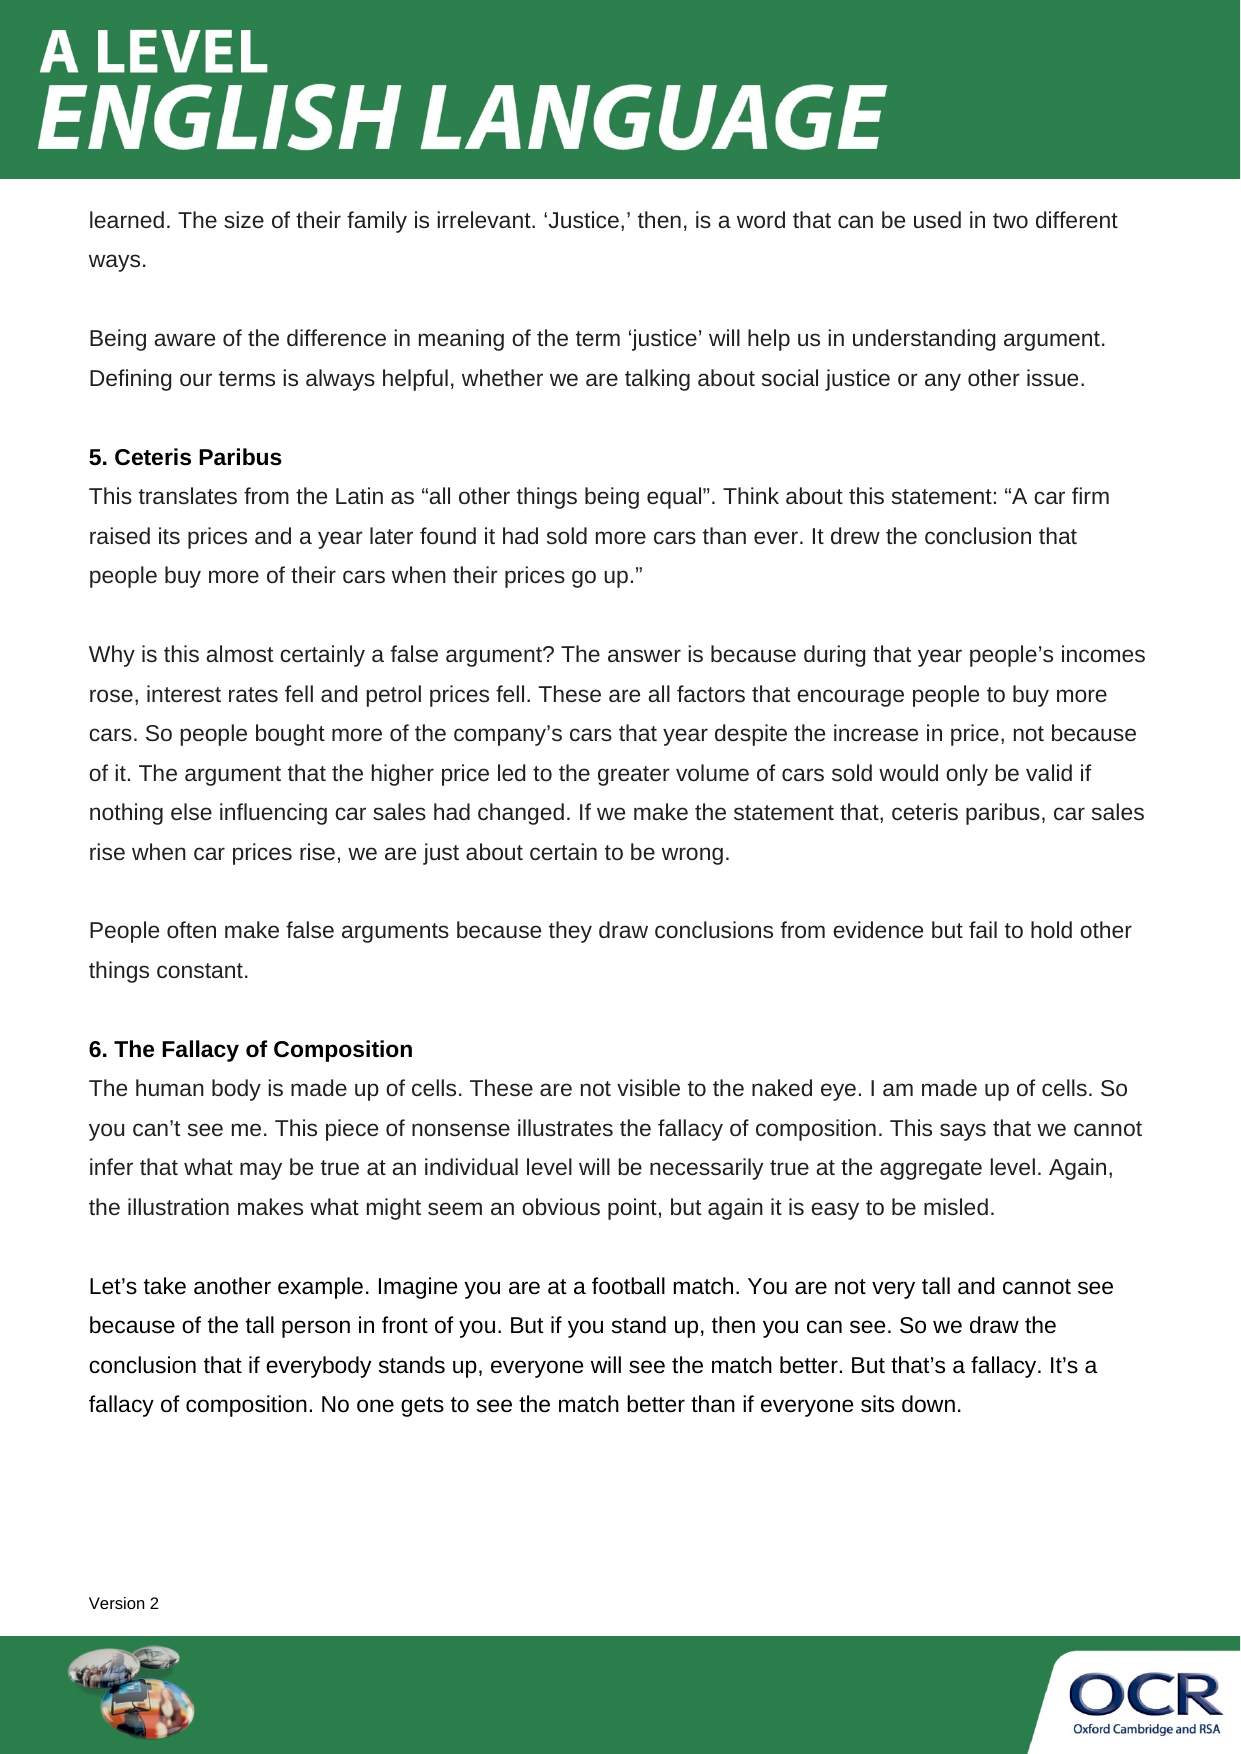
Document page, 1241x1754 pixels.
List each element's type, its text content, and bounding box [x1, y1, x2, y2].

text The human body is made up of cells. These are not visible to the naked eye. I am made up of cells. So you can’t see me. This piece of nonsense illustrates the fallacy of composition. This says that we cannot infer that what may be true at an individual level will be necessarily true at the aggregate level. Again, the illustration makes what might seem an obvious point, but again it is easy to be misled. [89, 1075, 1152, 1220]
text People often make false arguments because they draw conclusions from evidence but fail to hold other things constant. [89, 917, 1152, 983]
text learned. The size of their family is irrelevant. ‘Justice,’ then, is a word that can be used in two different ways. [89, 207, 1152, 273]
text Why is this almost certainly a false argument? The answer is because during that year people’s incomes rose, interest rates fell and petrol prices fell. These are all factors that encourage people to buy more cars. So people bought more of the company’s cars that year despite the increase in price, not because of it. The argument that the higher price led to the greater volume of cars sold would only be valid if nothing else influencing car sales had changed. If we make the statement that, ceteris paribus, car sales rise when car prices rise, we are just about certain to be wrong. [89, 641, 1152, 865]
text Let’s take another example. Imagine you are at a football match. You are not very tall and cannot see because of the tall person in front of you. But if you stand up, then you can see. So we draw the conclusion that if everybody stands up, everyone will see the match better. But that’s a fallacy. It’s a fallacy of composition. No one gets to see the match better than if everyone sits down. [89, 1273, 1152, 1417]
picture [0, 0, 1241, 179]
subtitle 5. Ceteris Paribus [89, 444, 1152, 470]
subtitle 6. The Fallacy of Composition [89, 1036, 1152, 1062]
text This translates from the Latin as “all other things being equal”. Think about this statement: “A car firm raised its prices and a year later found it had sold more cars than ever. It drew the conclusion that people buy more of their cars when their prices go up.” [89, 483, 1152, 588]
picture [0, 1636, 1241, 1754]
text Being aware of the difference in meaning of the term ‘justice’ will help us in understanding argument. Defining our terms is always helpful, whether we are talking about social justice or any other issue. [89, 325, 1152, 391]
